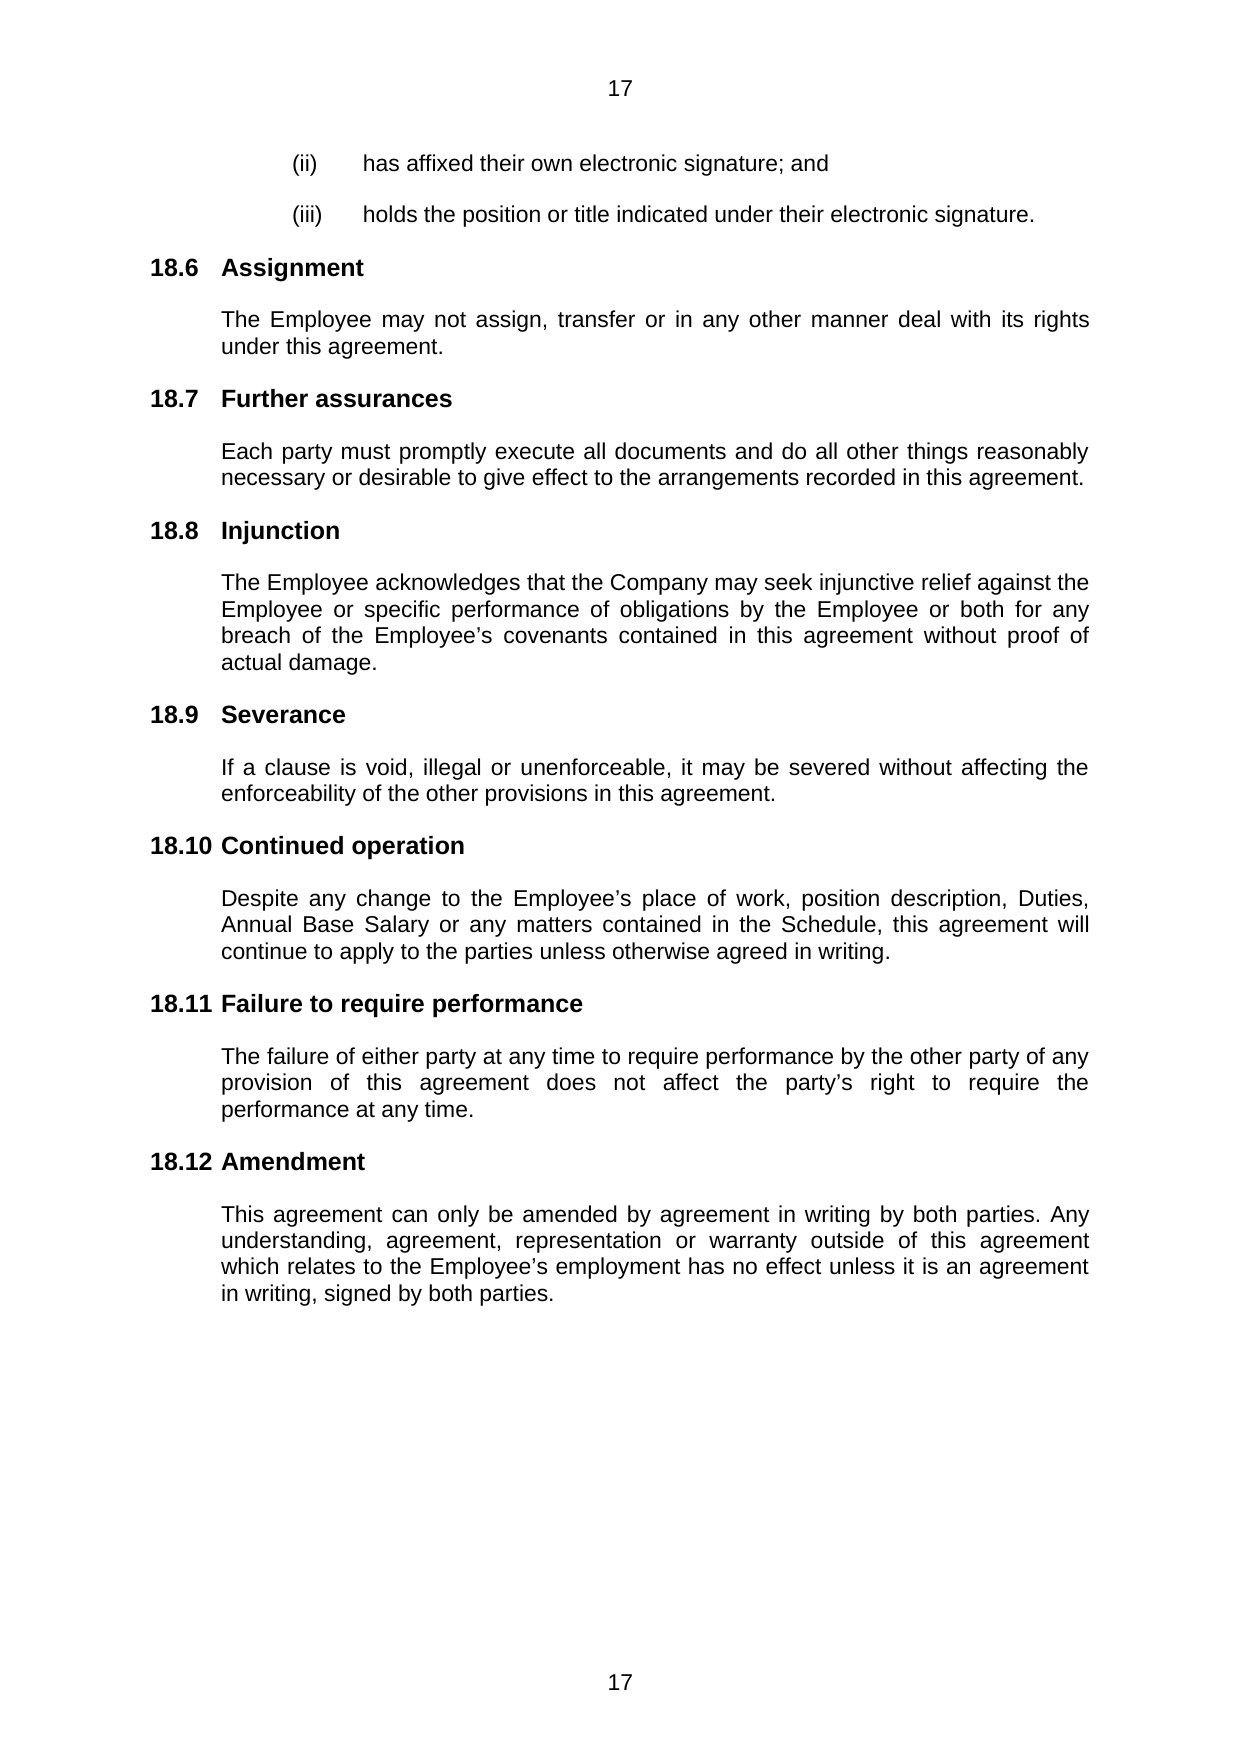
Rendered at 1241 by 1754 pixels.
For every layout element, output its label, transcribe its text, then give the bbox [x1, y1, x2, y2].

text This agreement can only be amended by agreement in writing by both parties. Any understanding, agreement, representation or warranty outside of this agreement which relates to the Employee’s employment has no effect unless it is an agreement in writing, signed by both parties. [221, 1201, 1090, 1306]
subtitle Amendment [150, 1147, 1090, 1176]
subtitle Failure to require performance [150, 989, 1090, 1018]
text The Employee may not assign, transfer or in any other manner deal with its rights under this agreement. [221, 306, 1090, 359]
subtitle Continued operation [150, 831, 1090, 860]
text Each party must promptly execute all documents and do all other things reasonably necessary or desirable to give effect to the arrangements recorded in this agreement. [221, 438, 1090, 491]
text Despite any change to the Employee’s place of work, position description, Duties, Annual Base Salary or any matters contained in the Schedule, this agreement will continue to apply to the parties unless otherwise agreed in writing. [221, 885, 1090, 964]
subtitle Further assurances [150, 384, 1090, 413]
subtitle Injunction [150, 516, 1090, 544]
subtitle has affixed their own electronic signature; and [292, 150, 1090, 176]
subtitle Assignment [150, 253, 1090, 281]
text The Employee acknowledges that the Company may seek injunctive relief against the Employee or specific performance of obligations by the Employee or both for any breach of the Employee’s covenants contained in this agreement without proof of actual damage. [221, 569, 1090, 675]
text The failure of either party at any time to require performance by the other party of any provision of this agreement does not affect the party’s right to require the performance at any time. [221, 1043, 1090, 1122]
subtitle holds the position or title indicated under their electronic signature. [292, 201, 1090, 228]
text If a clause is void, illegal or unenforceable, it may be severed without affecting the enforceability of the other provisions in this agreement. [221, 753, 1090, 806]
subtitle Severance [150, 700, 1090, 728]
